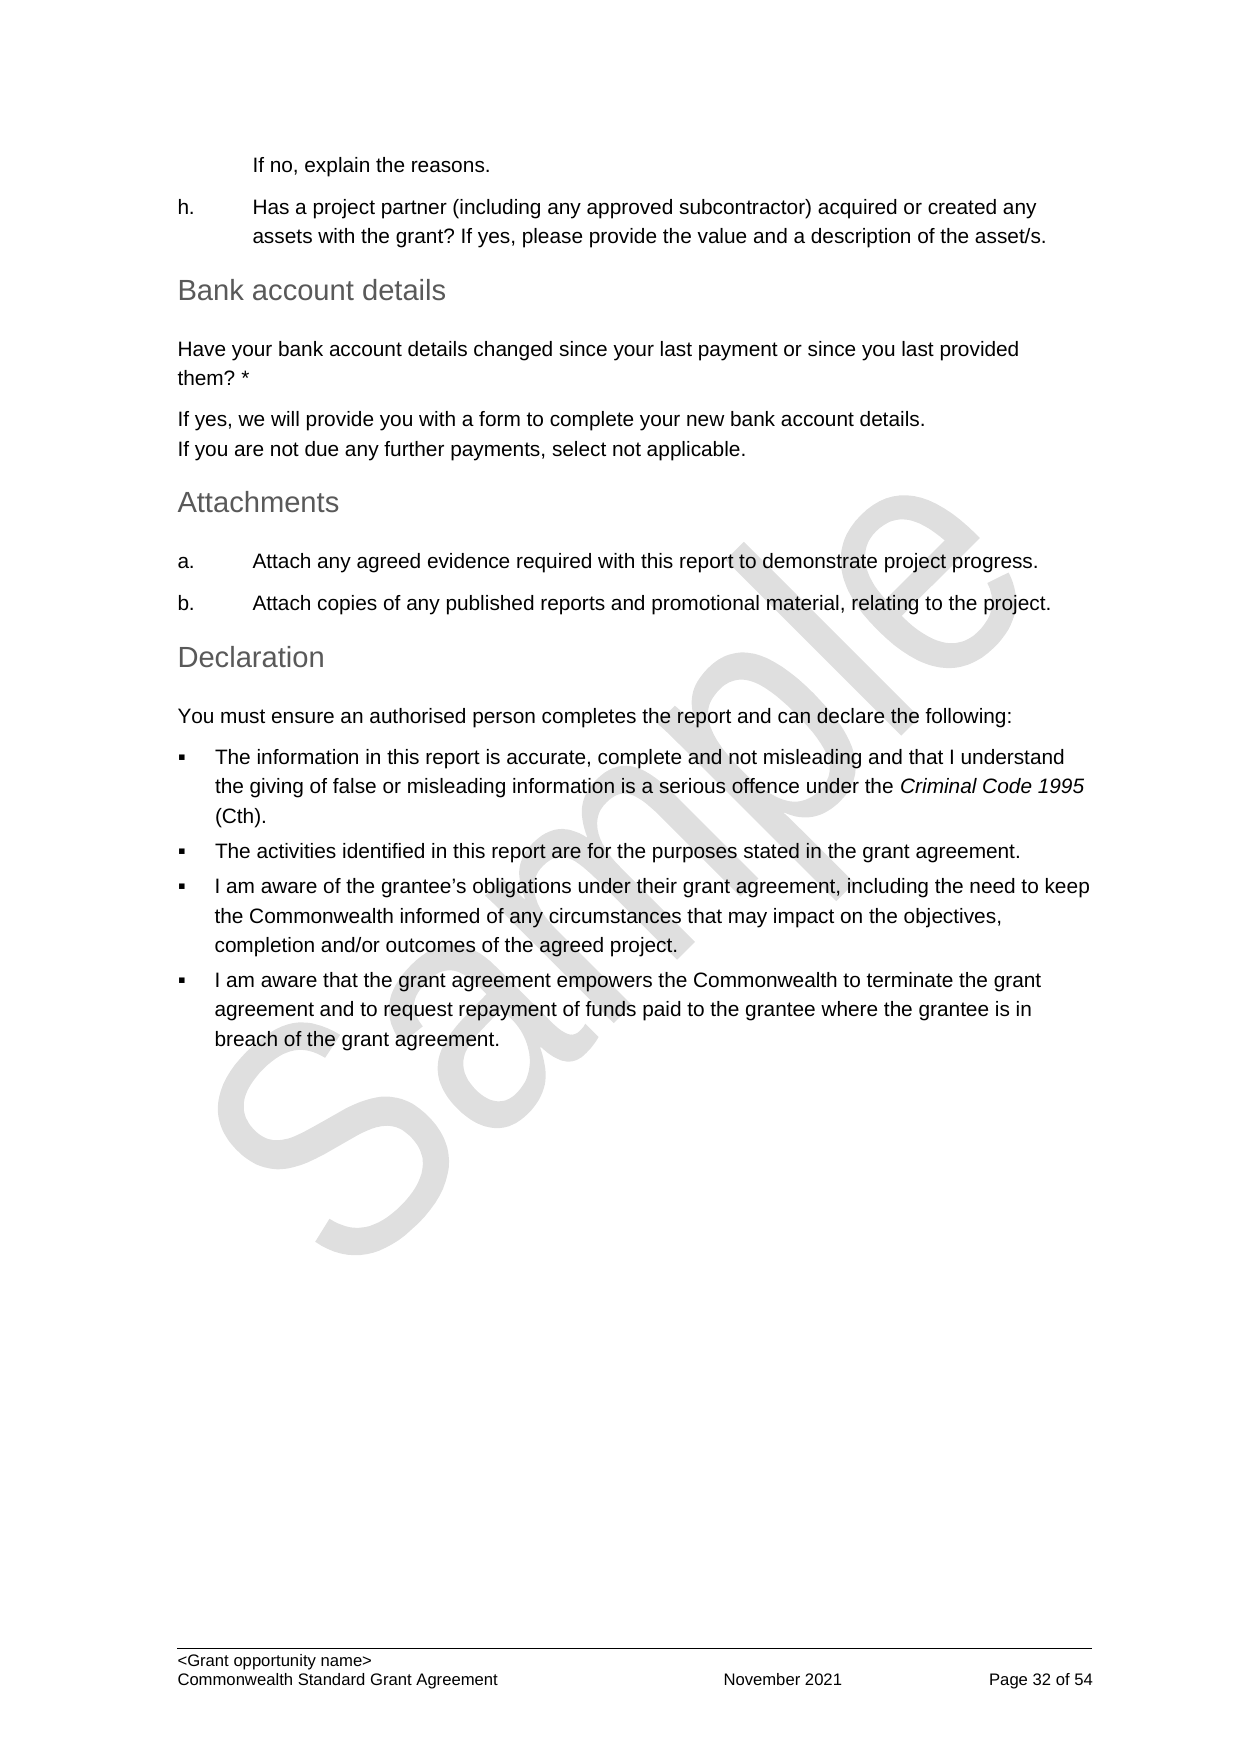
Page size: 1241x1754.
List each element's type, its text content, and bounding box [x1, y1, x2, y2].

list Attach any agreed evidence required with this report to demonstrate project progress. [177, 544, 1092, 573]
subtitle Attachments [177, 485, 1092, 519]
subtitle Bank account details [177, 273, 1092, 306]
list I am aware of the grantee’s obligations under their grant agreement, including the need to keep the Commonwealth informed of any circumstances that may impact on the objectives, completion and/or outcomes of the agreed project. [177, 869, 1092, 957]
list I am aware that the grant agreement empowers the Commonwealth to terminate the grant agreement and to request repayment of funds paid to the grantee where the grantee is in breach of the grant agreement. [177, 963, 1092, 1050]
list Has a project partner (including any approved subcontractor) acquired or created any assets with the grant? If yes, please provide the value and a description of the asset/s. [177, 189, 1092, 248]
subtitle Declaration [177, 640, 1092, 673]
list Attach copies of any published reports and promotional material, relating to the project. [177, 586, 1092, 615]
text If yes, we will provide you with a form to complete your new bank account details. If you are not due any further payments, select not applicable. [177, 402, 1092, 460]
text Have your bank account details changed since your last payment or since you last provided them? * [177, 331, 1092, 389]
text If no, explain the reasons. [252, 148, 1092, 177]
list The activities identified in this report are for the purposes stated in the grant agreement. [177, 834, 1092, 863]
text You must ensure an authorised person completes the report and can declare the following: [177, 698, 1092, 727]
list The information in this report is accurate, complete and not misleading and that I understand the giving of false or misleading information is a serious offence under the Criminal Code 1995 (Cth). [177, 740, 1092, 827]
